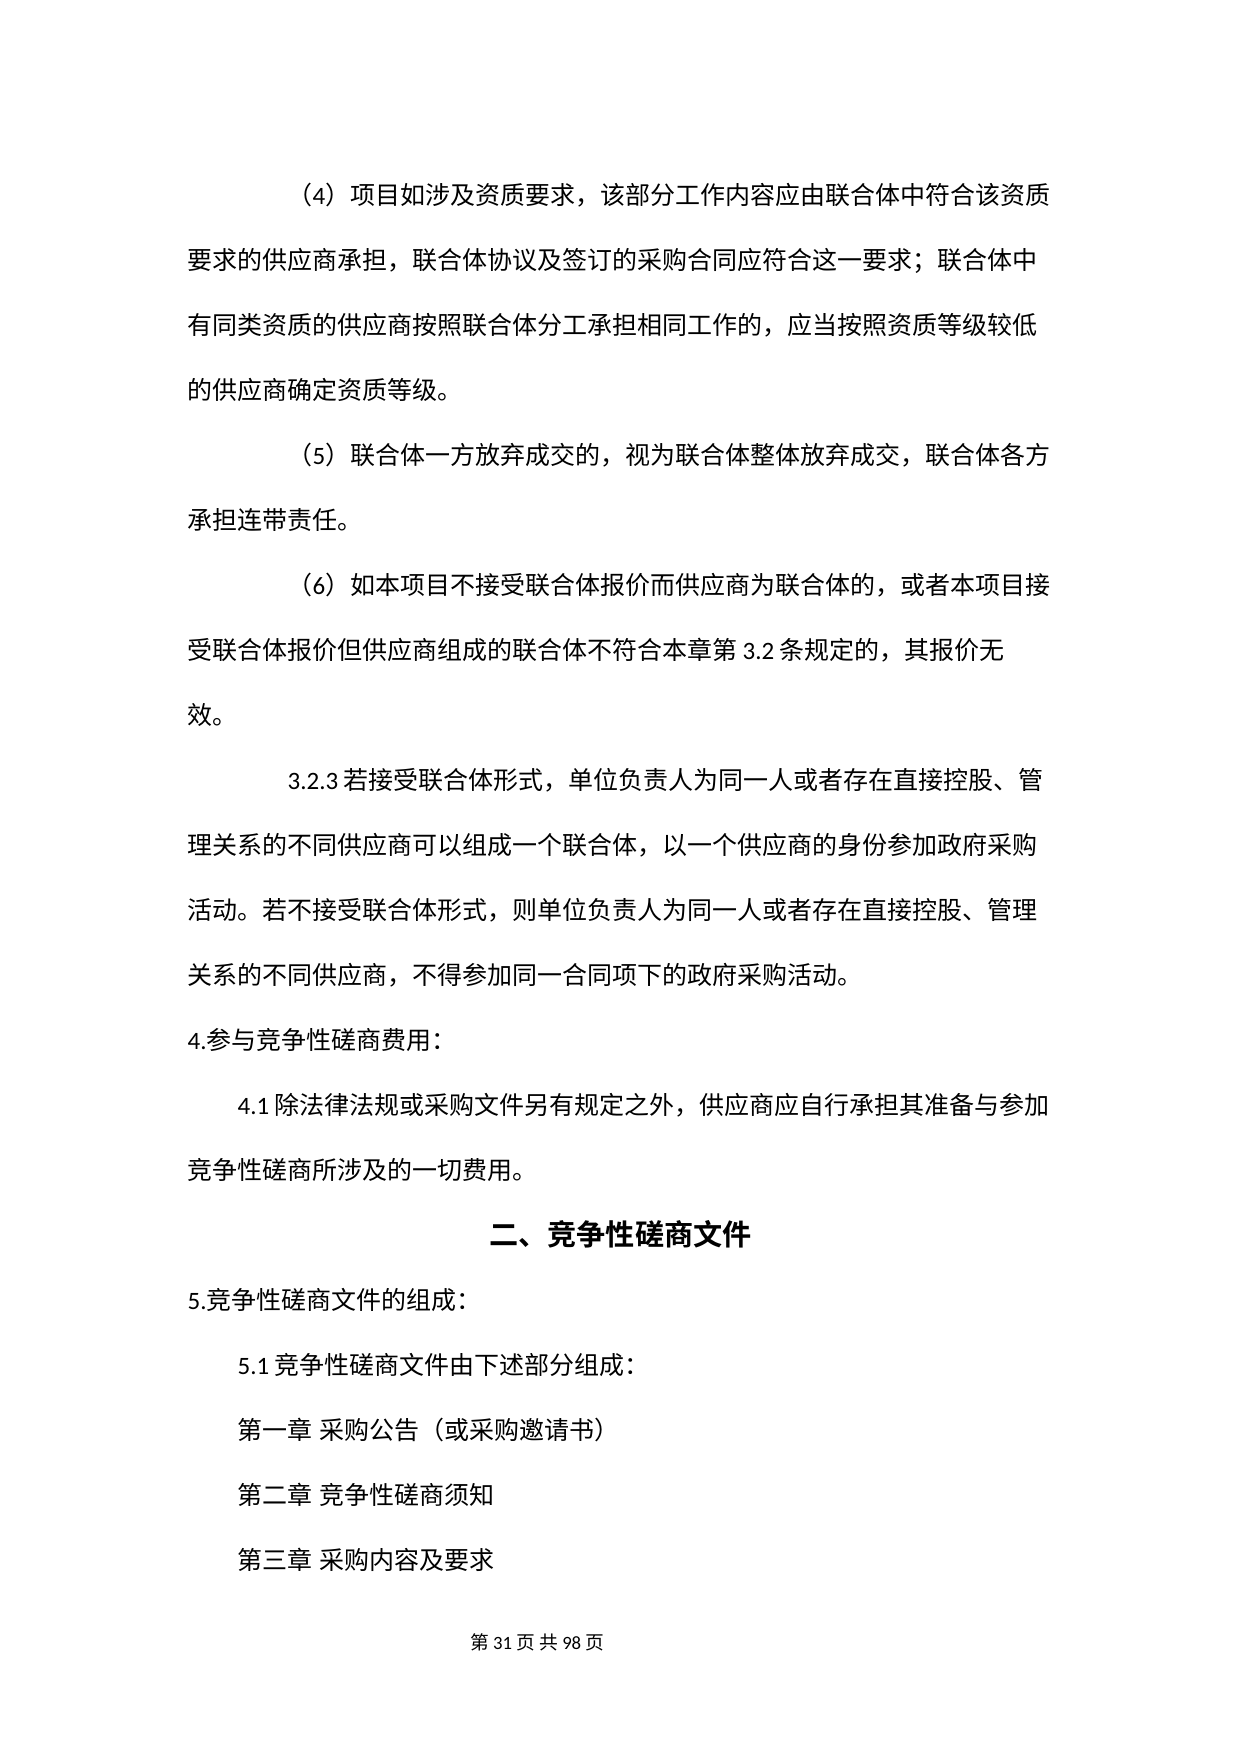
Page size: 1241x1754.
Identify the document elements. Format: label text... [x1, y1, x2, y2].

text 第二章 竞争性磋商须知 [187, 1462, 1053, 1527]
text 4.1除法律法规或采购文件另有规定之外，供应商应自行承担其准备与参加竞争性磋商所涉及的一切费用。 [187, 1072, 1053, 1202]
text （4）项目如涉及资质要求，该部分工作内容应由联合体中符合该资质要求的供应商承担，联合体协议及签订的采购合同应符合这一要求；联合体中有同类资质的供应商按照联合体分工承担相同工作的，应当按照资质等级较低的供应商确定资质等级。 [187, 162, 1053, 422]
text 4.参与竞争性磋商费用： [187, 1007, 1053, 1072]
text 3.2.3若接受联合体形式，单位负责人为同一人或者存在直接控股、管理关系的不同供应商可以组成一个联合体，以一个供应商的身份参加政府采购活动。若不接受联合体形式，则单位负责人为同一人或者存在直接控股、管理关系的不同供应商，不得参加同一合同项下的政府采购活动。 [187, 747, 1053, 1007]
text （5）联合体一方放弃成交的，视为联合体整体放弃成交，联合体各方承担连带责任。 [187, 422, 1053, 552]
text 第一章 采购公告（或采购邀请书） [187, 1397, 1053, 1462]
text （6）如本项目不接受联合体报价而供应商为联合体的，或者本项目接受联合体报价但供应商组成的联合体不符合本章第3.2条规定的，其报价无效。 [187, 552, 1053, 747]
text 第三章 采购内容及要求 [187, 1527, 1053, 1592]
text 二、竞争性磋商文件 [187, 1202, 1053, 1267]
text 5.竞争性磋商文件的组成： [187, 1267, 1053, 1332]
text 5.1竞争性磋商文件由下述部分组成： [187, 1332, 1053, 1397]
